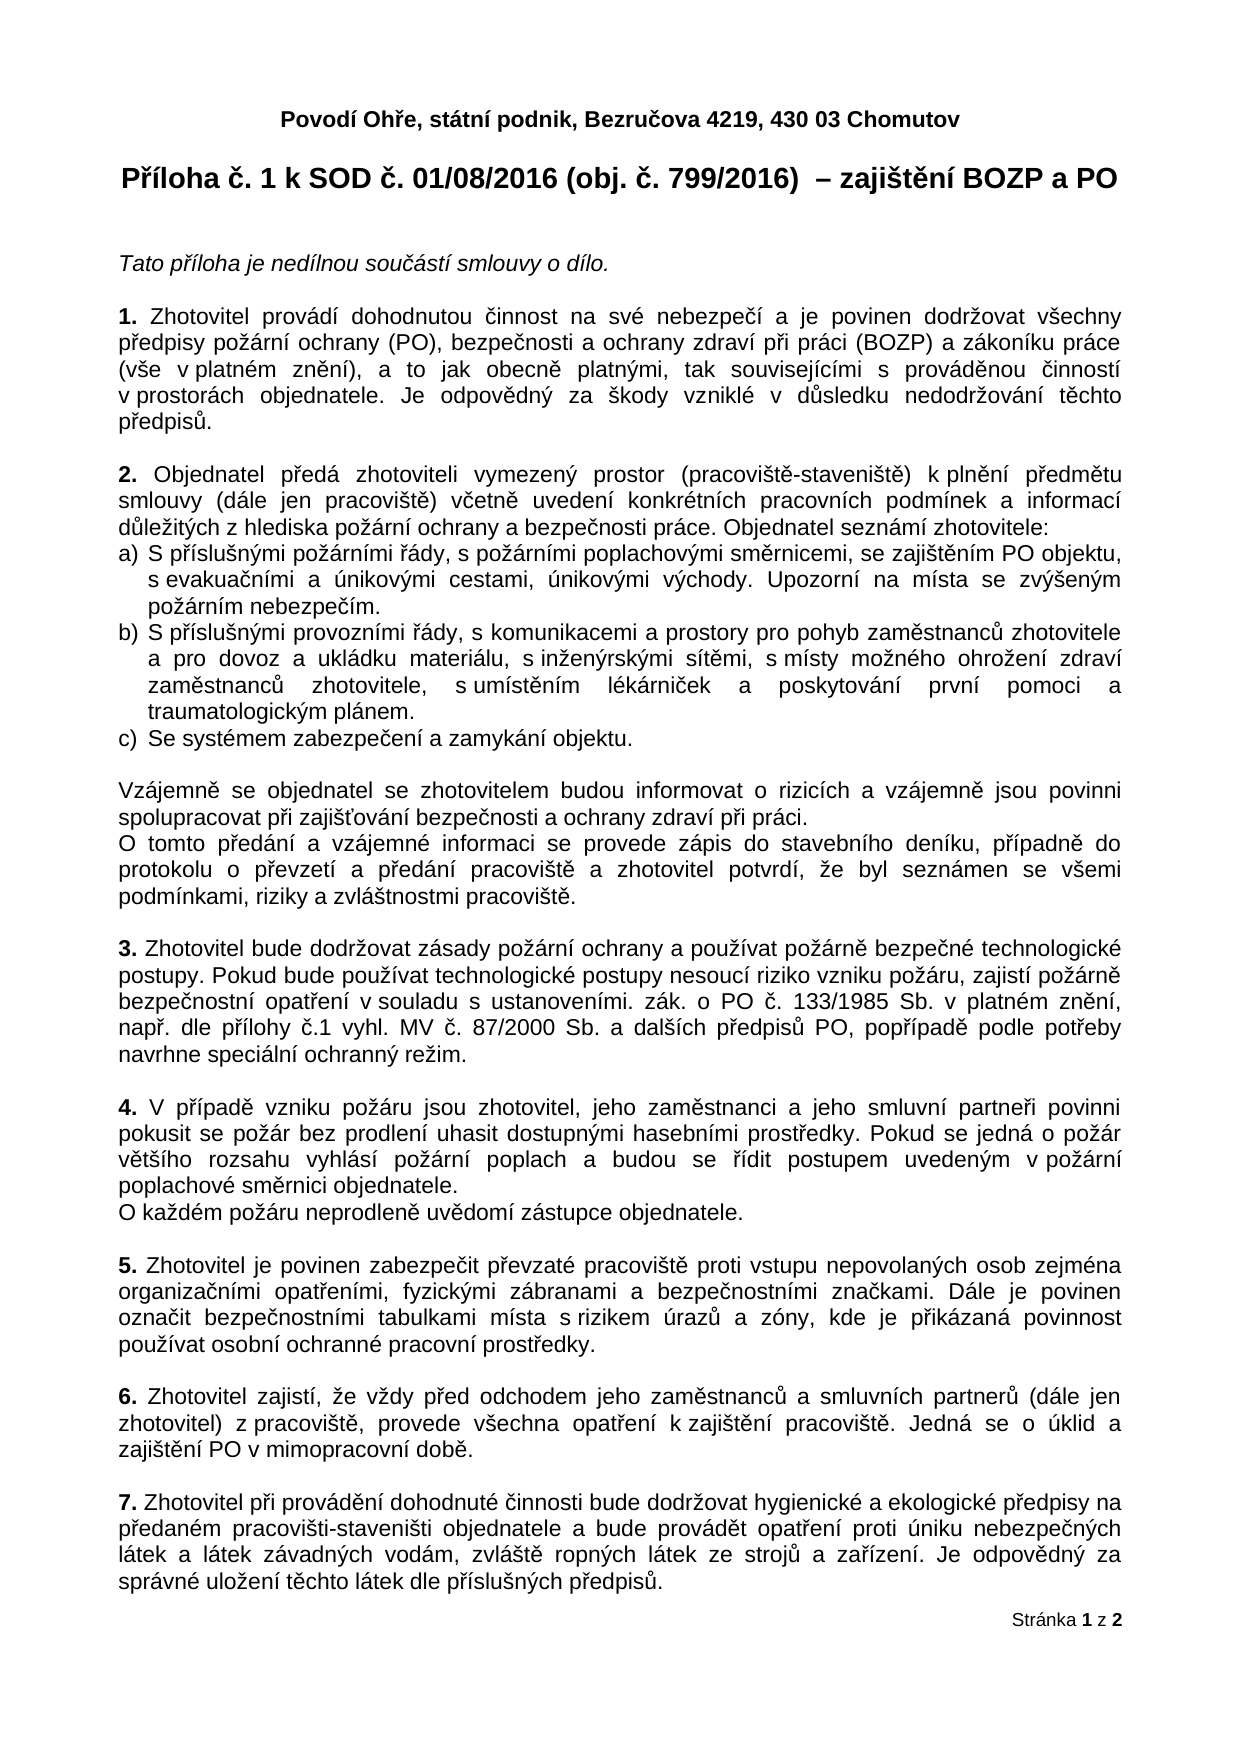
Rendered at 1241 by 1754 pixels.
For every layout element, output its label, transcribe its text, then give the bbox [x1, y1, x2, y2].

text b) S příslušnými provozními řády, s komunikacemi a prostory pro pohyb zaměstnanců zhotovitele a pro dovoz a ukládku materiálu, s inženýrskými sítěmi, s místy možného ohrožení zdraví zaměstnanců zhotovitele, s umístěním lékárniček a poskytování první pomoci a traumatologickým plánem. [118, 619, 1122, 724]
text O tomto předání a vzájemné informaci se provede zápis do stavebního deníku, případně do protokolu o převzetí a předání pracoviště a zhotovitel potvrdí, že byl seznámen se všemi podmínkami, riziky a zvláštnostmi pracoviště. [118, 830, 1122, 909]
text a) S příslušnými požárními řády, s požárními poplachovými směrnicemi, se zajištěním PO objektu, s evakuačními a únikovými cestami, únikovými východy. Upozorní na místa se zvýšeným požárním nebezpečím. [118, 540, 1122, 619]
text c) Se systémem zabezpečení a zamykání objektu. [118, 724, 1122, 751]
text Vzájemně se objednatel se zhotovitelem budou informovat o rizicích a vzájemně jsou povinni spolupracovat při zajišťování bezpečnosti a ochrany zdraví při práci. [118, 777, 1122, 830]
text O každém požáru neprodleně uvědomí zástupce objednatele. [118, 1199, 1122, 1225]
text Příloha č. 1 k SOD č. 01/08/2016 (obj. č. 799/2016) – zajištění BOZP a PO [118, 161, 1122, 195]
text 4. V případě vzniku požáru jsou zhotovitel, jeho zaměstnanci a jeho smluvní partneři povinni pokusit se požár bez prodlení uhasit dostupnými hasebními prostředky. Pokud se jedná o požár většího rozsahu vyhlásí požární poplach a budou se řídit postupem uvedeným v požární poplachové směrnici objednatele. [118, 1093, 1122, 1199]
text 6. Zhotovitel zajistí, že vždy před odchodem jeho zaměstnanců a smluvních partnerů (dále jen zhotovitel) z pracoviště, provede všechna opatření k zajištění pracoviště. Jedná se o úklid a zajištění PO v mimopracovní době. [118, 1383, 1122, 1462]
text Tato příloha je nedílnou součástí smlouvy o dílo. [118, 250, 1122, 276]
text 5. Zhotovitel je povinen zabezpečit převzaté pracoviště proti vstupu nepovolaných osob zejména organizačními opatřeními, fyzickými zábranami a bezpečnostními značkami. Dále je povinen označit bezpečnostními tabulkami místa s rizikem úrazů a zóny, kde je přikázaná povinnost používat osobní ochranné pracovní prostředky. [118, 1252, 1122, 1357]
text 3. Zhotovitel bude dodržovat zásady požární ochrany a používat požárně bezpečné technologické postupy. Pokud bude používat technologické postupy nesoucí riziko vzniku požáru, zajistí požárně bezpečnostní opatření v souladu s ustanoveními. zák. o PO č. 133/1985 Sb. v platném znění, např. dle přílohy č.1 vyhl. MV č. 87/2000 Sb. a dalších předpisů PO, popřípadě podle potřeby navrhne speciální ochranný režim. [118, 935, 1122, 1067]
text Povodí Ohře, státní podnik, Bezručova 4219, 430 03 Chomutov [118, 106, 1122, 133]
text 7. Zhotovitel při provádění dohodnuté činnosti bude dodržovat hygienické a ekologické předpisy na předaném pracovišti-staveništi objednatele a bude provádět opatření proti úniku nebezpečných látek a látek závadných vodám, zvláště ropných látek ze strojů a zařízení. Je odpovědný za správné uložení těchto látek dle příslušných předpisů. [118, 1489, 1122, 1594]
text 1. Zhotovitel provádí dohodnutou činnost na své nebezpečí a je povinen dodržovat všechny předpisy požární ochrany (PO), bezpečnosti a ochrany zdraví při práci (BOZP) a zákoníku práce (vše v platném znění), a to jak obecně platnými, tak souvisejícími s prováděnou činností v prostorách objednatele. Je odpovědný za škody vzniklé v důsledku nedodržování těchto předpisů. [118, 303, 1122, 434]
text 2. Objednatel předá zhotoviteli vymezený prostor (pracoviště-staveniště) k plnění předmětu smlouvy (dále jen pracoviště) včetně uvedení konkrétních pracovních podmínek a informací důležitých z hlediska požární ochrany a bezpečnosti práce. Objednatel seznámí zhotovitele: [118, 461, 1122, 540]
